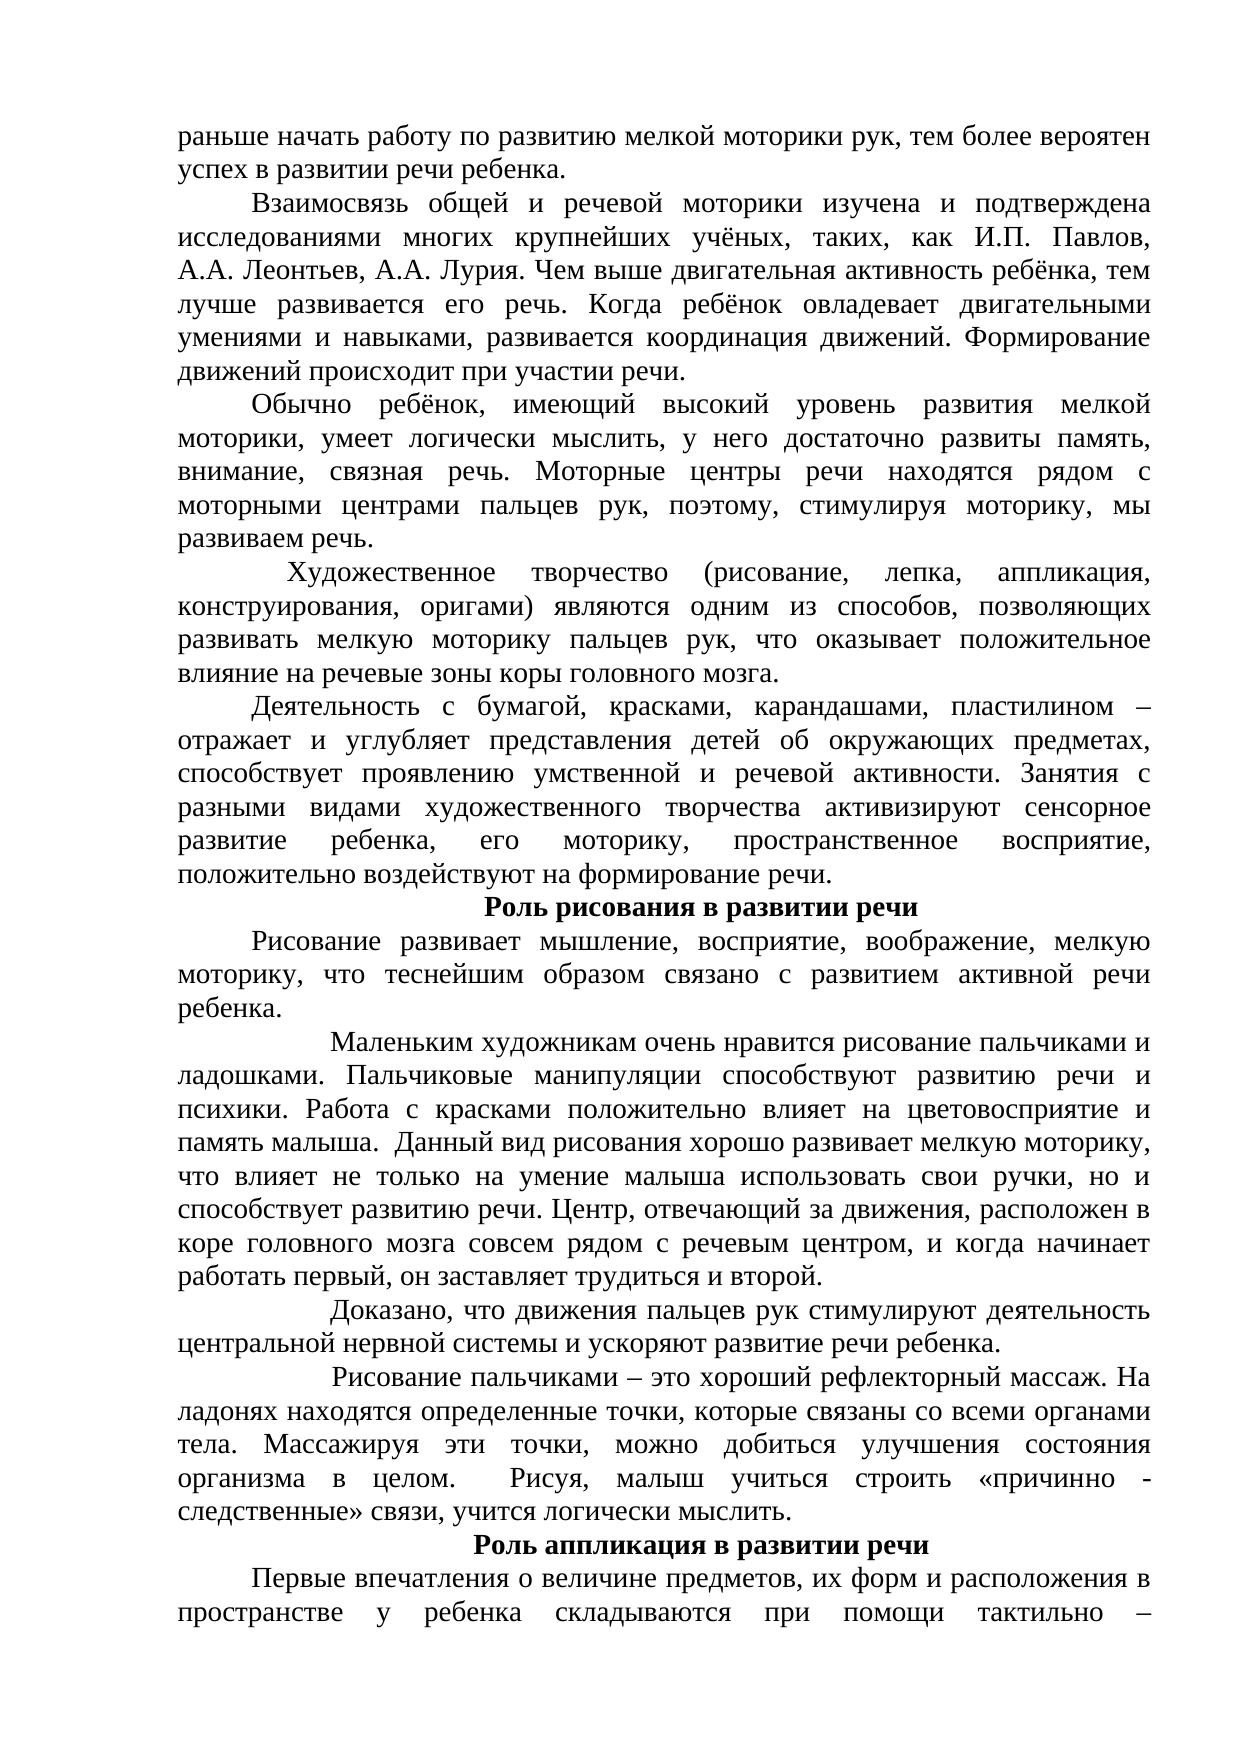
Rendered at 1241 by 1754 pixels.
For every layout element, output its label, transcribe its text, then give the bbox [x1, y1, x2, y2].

text Роль аппликация в развитии речи [177, 1527, 1152, 1560]
text Обычно ребёнок, имеющий высокий уровень развития мелкой моторики, умеет логически мыслить, у него достаточно развиты память, внимание, связная речь. Моторные центры речи находятся рядом с моторными центрами пальцев рук, поэтому, стимулируя моторику, мы развиваем речь. [177, 386, 1152, 554]
text Роль рисования в развитии речи [177, 889, 1152, 923]
text Доказано, что движения пальцев рук стимулируют деятельность центральной нервной системы и ускоряют развитие речи ребенка. [177, 1292, 1152, 1359]
text Художественное творчество (рисование, лепка, аппликация, конструирования, оригами) являются одним из способов, позволяющих развивать мелкую моторику пальцев рук, что оказывает положительное влияние на речевые зоны коры головного мозга. [177, 554, 1152, 688]
text Маленьким художникам очень нравится рисование пальчиками и ладошками. Пальчиковые манипуляции способствуют развитию речи и психики. Работа с красками положительно влияет на цветовосприятие и память малыша. Данный вид рисования хорошо развивает мелкую моторику, что влияет не только на умение малыша использовать свои ручки, но и способствует развитию речи. Центр, отвечающий за движения, расположен в коре головного мозга совсем рядом с речевым центром, и когда начинает работать первый, он заставляет трудиться и второй. [177, 1024, 1152, 1292]
text Взаимосвязь общей и речевой моторики изучена и подтверждена исследованиями многих крупнейших учёных, таких, как И.П. Павлов, А.А. Леонтьев, А.А. Лурия. Чем выше двигательная активность ребёнка, тем лучше развивается его речь. Когда ребёнок овладевает двигательными умениями и навыками, развивается координация движений. Формирование движений происходит при участии речи. [177, 185, 1152, 386]
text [177, 118, 1152, 185]
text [177, 1560, 1152, 1627]
text Рисование развивает мышление, восприятие, воображение, мелкую моторику, что теснейшим образом связано с развитием активной речи ребенка. [177, 923, 1152, 1024]
text Рисование пальчиками – это хороший рефлекторный массаж. На ладонях находятся определенные точки, которые связаны со всеми органами тела. Массажируя эти точки, можно добиться улучшения состояния организма в целом. Рисуя, малыш учиться строить «причинно - следственные» связи, учится логически мыслить. [177, 1359, 1152, 1527]
text Деятельность с бумагой, красками, карандашами, пластилином – отражает и углубляет представления детей об окружающих предметах, способствует проявлению умственной и речевой активности. Занятия с разными видами художественного творчества активизируют сенсорное развитие ребенка, его моторику, пространственное восприятие, положительно воздействуют на формирование речи. [177, 688, 1152, 889]
